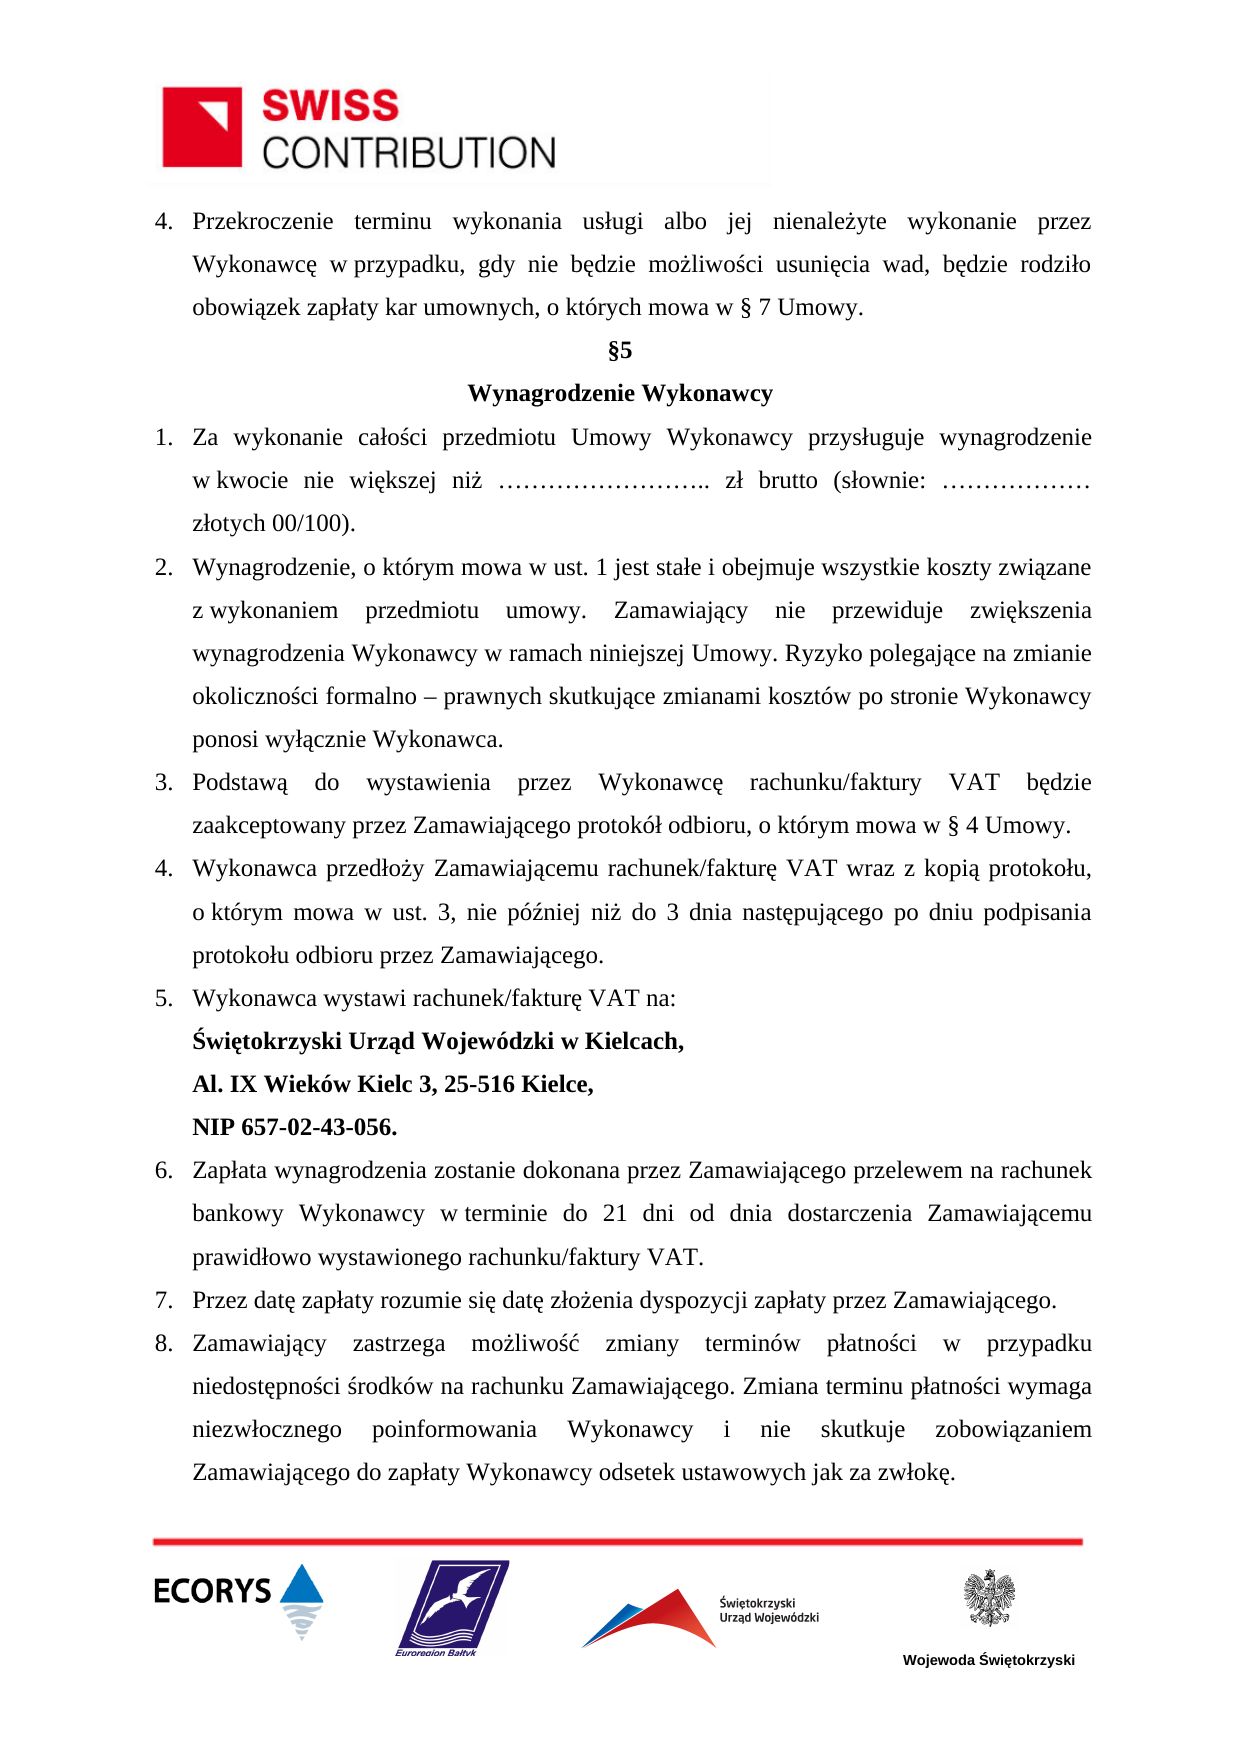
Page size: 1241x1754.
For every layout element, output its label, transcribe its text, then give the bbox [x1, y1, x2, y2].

text Wynagrodzenie Wykonawcy [148, 378, 1093, 407]
list Wykonawca wystawi rachunek/fakturę VAT na: [154, 983, 1093, 1012]
list Przez datę zapłaty rozumie się datę złożenia dyspozycji zapłaty przez Zamawiającego. [154, 1285, 1093, 1313]
list Przekroczenie terminu wykonania usługi albo jej nienależyte wykonanie przez Wykonawcę w przypadku, gdy nie będzie możliwości usunięcia wad, będzie rodziło obowiązek zapłaty kar umownych, o których mowa w § 7 Umowy. [154, 206, 1092, 321]
list Wykonawca przedłoży Zamawiającemu rachunek/fakturę VAT wraz z kopią protokołu, o którym mowa w ust. 3, nie później niż do 3 dnia następującego po dniu podpisania protokołu odbioru przez Zamawiającego. [154, 853, 1093, 968]
picture [147, 73, 772, 188]
list Zapłata wynagrodzenia zostanie dokonana przez Zamawiającego przelewem na rachunek bankowy Wykonawcy w terminie do 21 dni od dnia dostarczenia Zamawiającemu prawidłowo wystawionego rachunku/faktury VAT. [154, 1155, 1093, 1270]
text §5 [148, 335, 1092, 364]
picture [393, 1557, 510, 1655]
text NIP 657-02-43-056. [192, 1112, 1093, 1141]
picture [147, 1535, 1093, 1551]
list Wynagrodzenie, o którym mowa w ust. 1 jest stałe i obejmuje wszystkie koszty związane z wykonaniem przedmiotu umowy. Zamawiający nie przewiduje zwiększenia wynagrodzenia Wykonawcy w ramach niniejszej Umowy. Ryzyko polegające na zmianie okoliczności formalno – prawnych skutkujące zmianami kosztów po stronie Wykonawcy ponosi wyłącznie Wykonawca. [154, 552, 1093, 753]
picture [959, 1566, 1019, 1630]
text Al. IX Wieków Kielc 3, 25-516 Kielce, [192, 1069, 1093, 1098]
list Podstawą do wystawienia przez Wykonawcę rachunku/faktury VAT będzie zaakceptowany przez Zamawiającego protokół odbioru, o którym mowa w § 4 Umowy. [154, 767, 1093, 839]
picture [154, 1564, 324, 1641]
list Za wykonanie całości przedmiotu Umowy Wykonawcy przysługuje wynagrodzenie w kwocie nie większej niż …………………….. zł brutto (słownie: ……………… złotych 00/100). [154, 422, 1093, 537]
text Świętokrzyski Urząd Wojewódzki w Kielcach, [192, 1026, 1093, 1055]
list Zamawiający zastrzega możliwość zmiany terminów płatności w przypadku niedostępności środków na rachunku Zamawiającego. Zmiana terminu płatności wymaga niezwłocznego poinformowania Wykonawcy i nie skutkuje zobowiązaniem Zamawiającego do zapłaty Wykonawcy odsetek ustawowych jak za zwłokę. [154, 1328, 1093, 1486]
